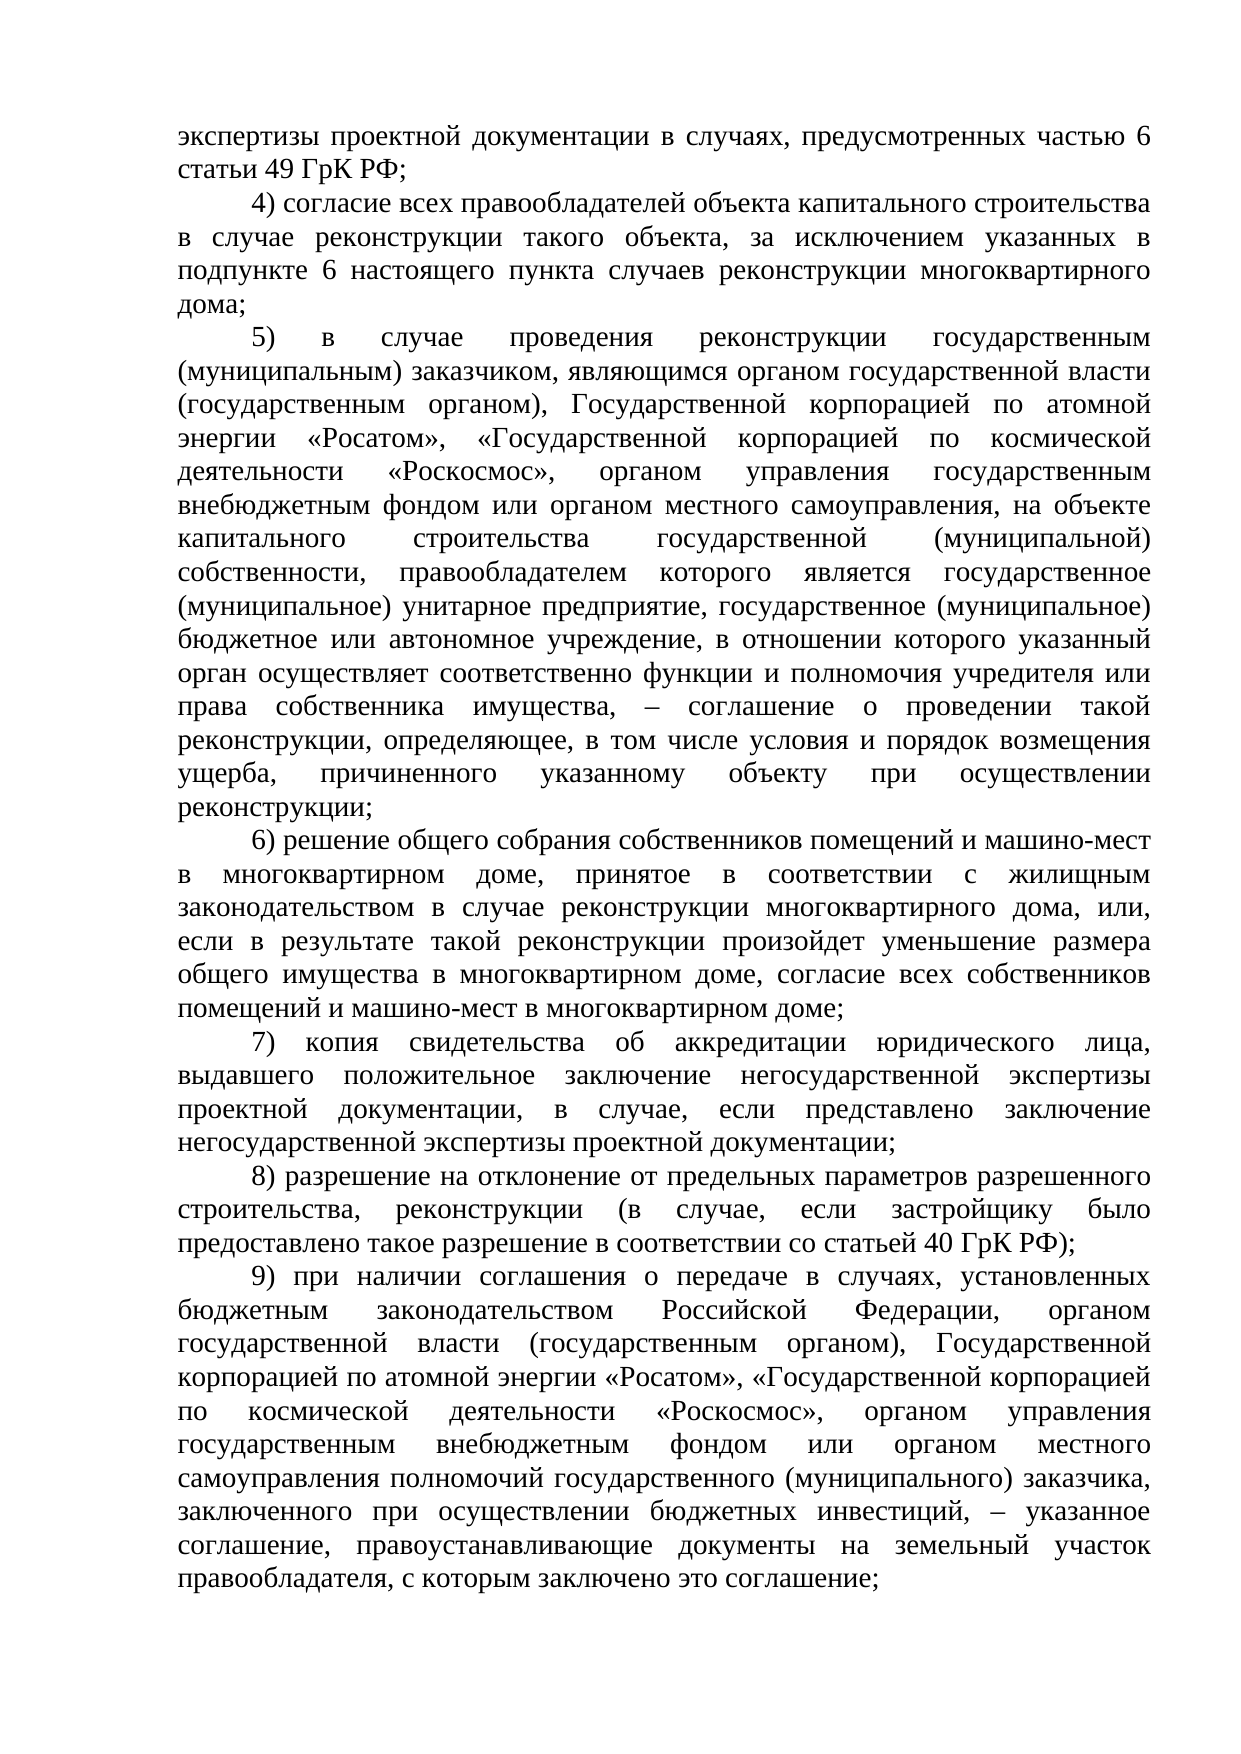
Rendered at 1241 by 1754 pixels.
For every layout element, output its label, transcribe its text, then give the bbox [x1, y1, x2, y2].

text 4) согласие всех правообладателей объекта капитального строительства в случае реконструкции такого объекта, за исключением указанных в подпункте 6 настоящего пункта случаев реконструкции многоквартирного дома; [177, 185, 1152, 319]
text 9) при наличии соглашения о передаче в случаях, установленных бюджетным законодательством Российской Федерации, органом государственной власти (государственным органом), Государственной корпорацией по атомной энергии «Росатом», «Государственной корпорацией по космической деятельности «Роскосмос», органом управления государственным внебюджетным фондом или органом местного самоуправления полномочий государственного (муниципального) заказчика, заключенного при осуществлении бюджетных инвестиций, – указанное соглашение, правоустанавливающие документы на земельный участок правообладателя, с которым заключено это соглашение; [177, 1258, 1152, 1594]
text 5) в случае проведения реконструкции государственным (муниципальным) заказчиком, являющимся органом государственной власти (государственным органом), Государственной корпорацией по атомной энергии «Росатом», «Государственной корпорацией по космической деятельности «Роскосмос», органом управления государственным внебюджетным фондом или органом местного самоуправления, на объекте капитального строительства государственной (муниципальной) собственности, правообладателем которого является государственное (муниципальное) унитарное предприятие, государственное (муниципальное) бюджетное или автономное учреждение, в отношении которого указанный орган осуществляет соответственно функции и полномочия учредителя или права собственника имущества, – соглашение о проведении такой реконструкции, определяющее, в том числе условия и порядок возмещения ущерба, причиненного указанному объекту при осуществлении реконструкции; [177, 319, 1152, 822]
text 8) разрешение на отклонение от предельных параметров разрешенного строительства, реконструкции (в случае, если застройщику было предоставлено такое разрешение в соответствии со статьей 40 ГрК РФ); [177, 1158, 1152, 1258]
text 7) копия свидетельства об аккредитации юридического лица, выдавшего положительное заключение негосударственной экспертизы проектной документации, в случае, если представлено заключение негосударственной экспертизы проектной документации; [177, 1024, 1152, 1158]
text 6) решение общего собрания собственников помещений и машино-мест в многоквартирном доме, принятое в соответствии с жилищным законодательством в случае реконструкции многоквартирного дома, или, если в результате такой реконструкции произойдет уменьшение размера общего имущества в многоквартирном доме, согласие всех собственников помещений и машино-мест в многоквартирном доме; [177, 822, 1152, 1024]
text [177, 118, 1152, 185]
